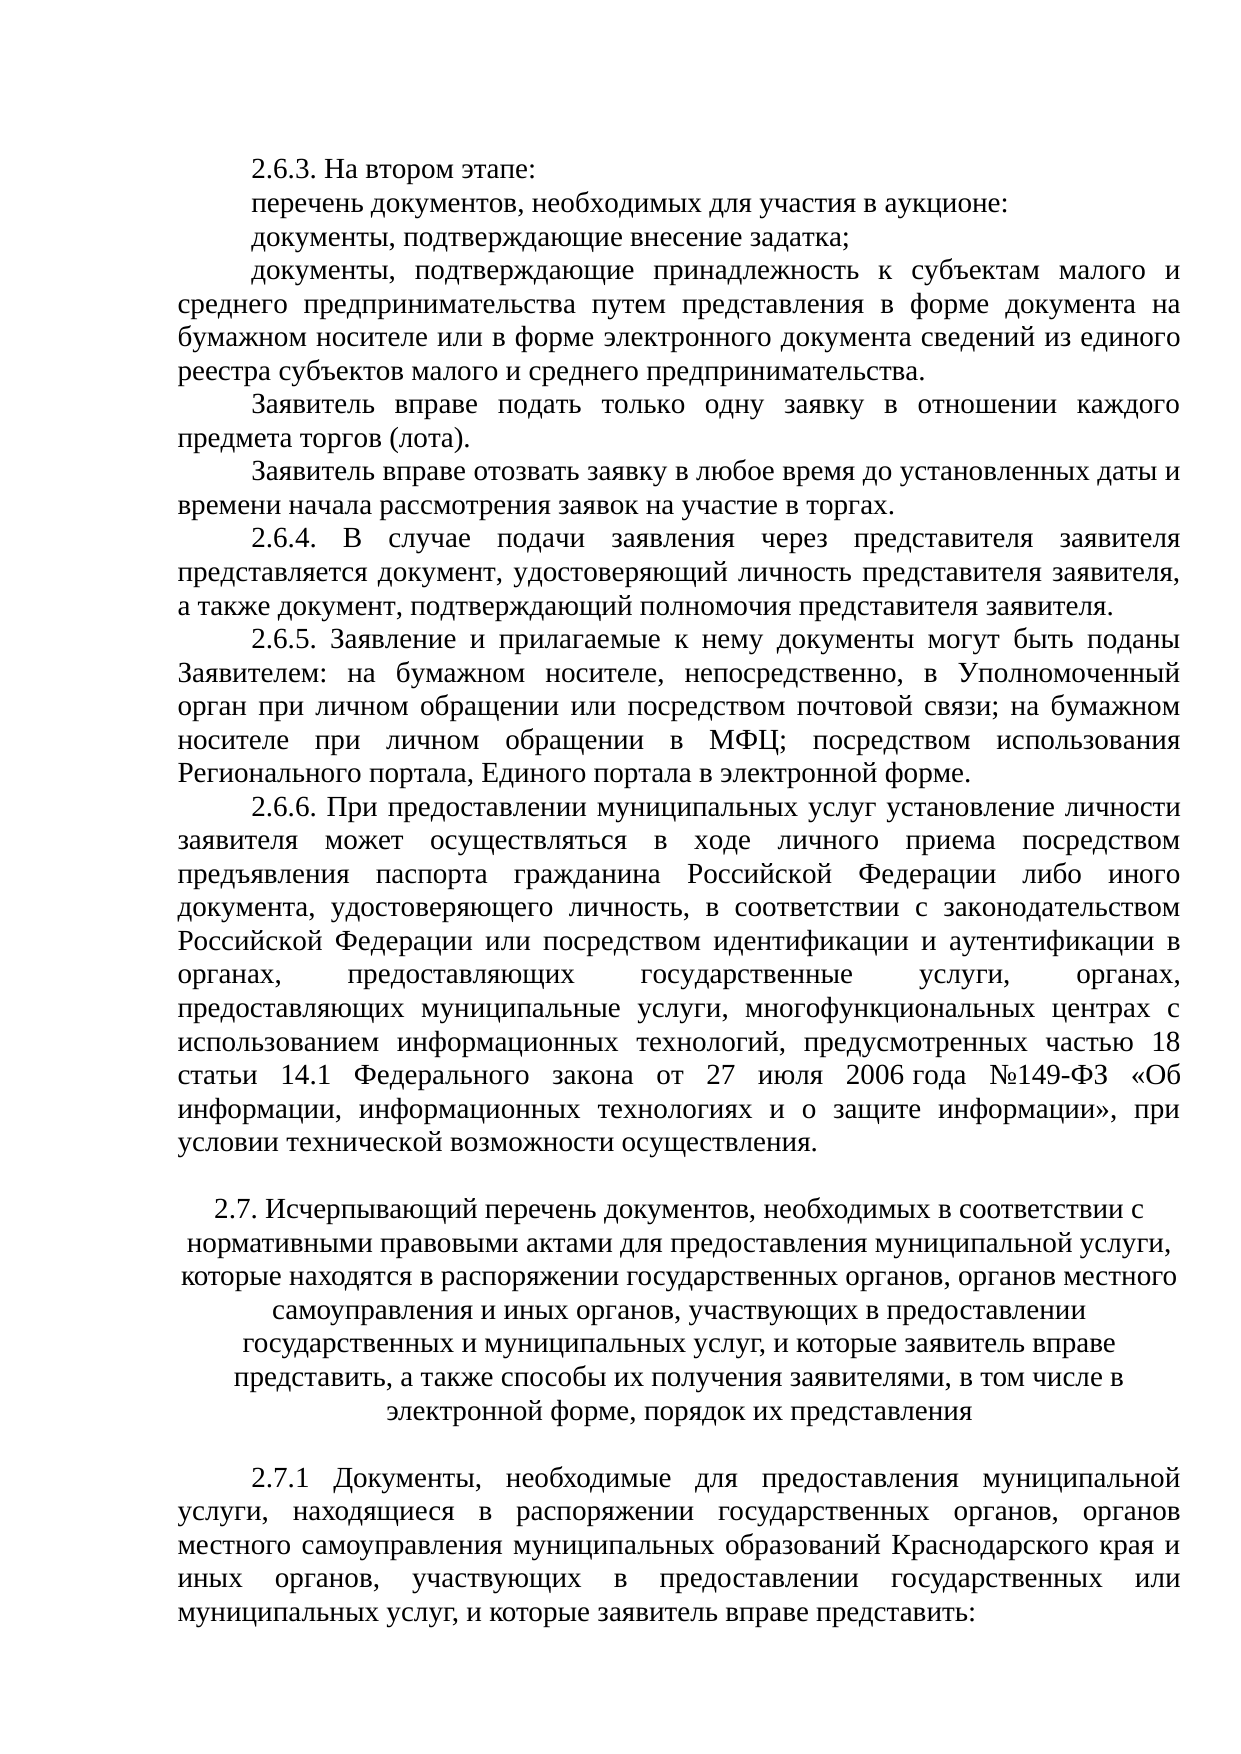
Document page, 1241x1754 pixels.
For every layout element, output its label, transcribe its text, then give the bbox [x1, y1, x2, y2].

text 2.6.3. На втором этапе: [177, 152, 1181, 185]
text документы, подтверждающие принадлежность к субъектам малого и среднего предпринимательства путем представления в форме документа на бумажном носителе или в форме электронного документа сведений из единого реестра субъектов малого и среднего предпринимательства. [177, 252, 1181, 386]
text перечень документов, необходимых для участия в аукционе: [177, 185, 1181, 219]
text Заявитель вправе отозвать заявку в любое время до установленных даты и времени начала рассмотрения заявок на участие в торгах. [177, 453, 1181, 521]
text 2.6.6. При предоставлении муниципальных услуг установление личности заявителя может осуществляться в ходе личного приема посредством предъявления паспорта гражданина Российской Федерации либо иного документа, удостоверяющего личность, в соответствии с законодательством Российской Федерации или посредством идентификации и аутентификации в органах, предоставляющих государственные услуги, органах, предоставляющих муниципальные услуги, многофункциональных центрах с использованием информационных технологий, предусмотренных частью 18 статьи 14.1 Федерального закона от 27 июля 2006 года №149-ФЗ «Об информации, информационных технологиях и о защите информации», при условии технической возможности осуществления. [177, 789, 1181, 1158]
text документы, подтверждающие внесение задатка; [177, 219, 1181, 252]
text 2.6.4. В случае подачи заявления через представителя заявителя представляется документ, удостоверяющий личность представителя заявителя, а также документ, подтверждающий полномочия представителя заявителя. [177, 521, 1181, 621]
text 2.7. Исчерпывающий перечень документов, необходимых в соответствии с нормативными правовыми актами для предоставления муниципальной услуги, которые находятся в распоряжении государственных органов, органов местного самоуправления и иных органов, участвующих в предоставлении государственных и муниципальных услуг, и которые заявитель вправе представить, а также способы их получения заявителями, в том числе в электронной форме, порядок их представления [177, 1191, 1181, 1426]
text Заявитель вправе подать только одну заявку в отношении каждого предмета торгов (лота). [177, 386, 1181, 453]
text 2.7.1 Документы, необходимые для предоставления муниципальной услуги, находящиеся в распоряжении государственных органов, органов местного самоуправления муниципальных образований Краснодарского края и иных органов, участвующих в предоставлении государственных или муниципальных услуг, и которые заявитель вправе представить: [177, 1460, 1181, 1627]
text 2.6.5. Заявление и прилагаемые к нему документы могут быть поданы Заявителем: на бумажном носителе, непосредственно, в Уполномоченный орган при личном обращении или посредством почтовой связи; на бумажном носителе при личном обращении в МФЦ; посредством использования Регионального портала, Единого портала в электронной форме. [177, 621, 1181, 789]
